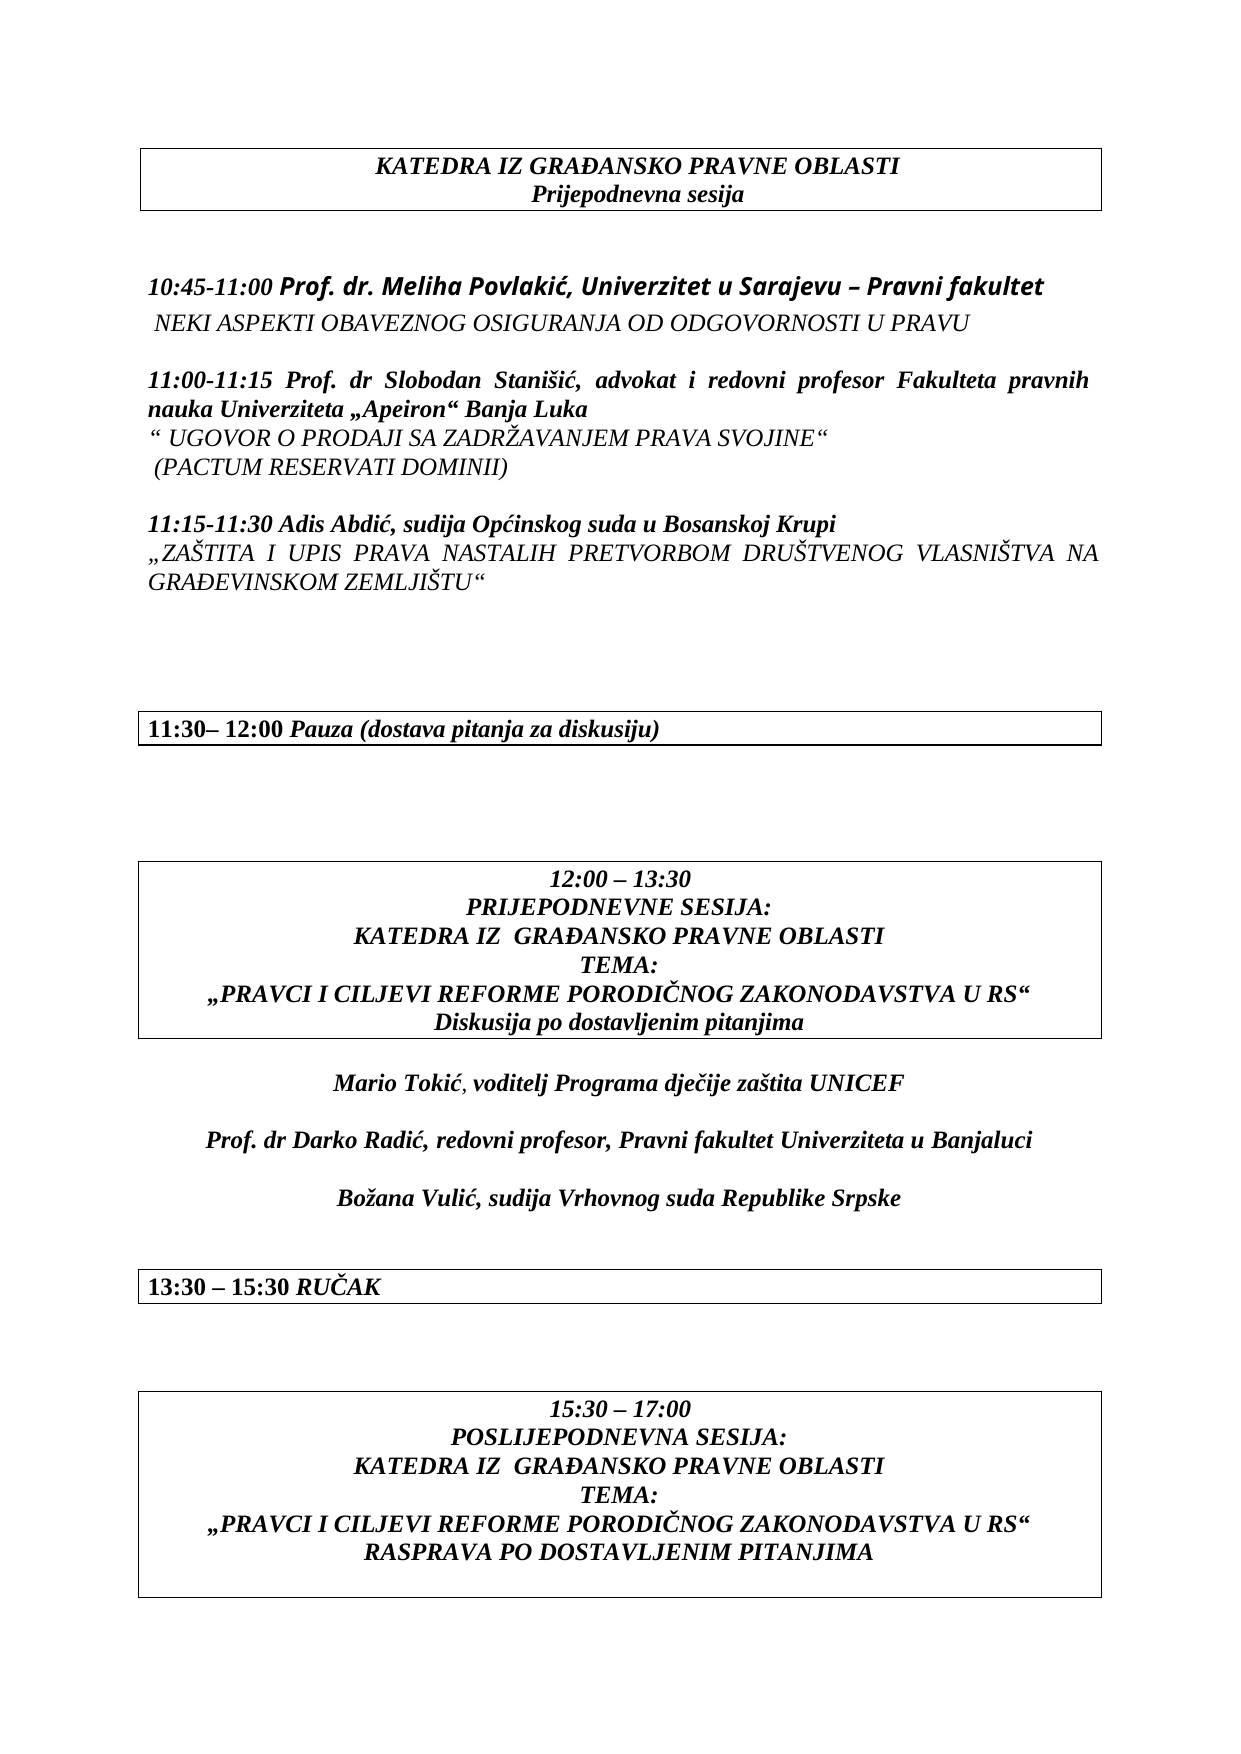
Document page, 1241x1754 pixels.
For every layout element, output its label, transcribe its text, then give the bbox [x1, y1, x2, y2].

text 12:00 – 13:30 [139, 862, 1101, 892]
text KATEDRA IZ GRAĐANSKO PRAVNE OBLASTI [148, 921, 1092, 950]
text Božana Vulić, sudija Vrhovnog suda Republike Srpske [148, 1183, 1092, 1212]
text 15:30 – 17:00 [139, 1392, 1101, 1422]
text NEKI ASPEKTI OBAVEZNOG OSIGURANJA OD ODGOVORNOSTI U PRAVU [148, 308, 1092, 337]
text TEMA: [148, 950, 1092, 979]
text Prof. dr Darko Radić, redovni profesor, Pravni fakultet Univerziteta u Banjaluci [148, 1126, 1092, 1154]
text Prijepodnevna sesija [141, 176, 1101, 210]
text 11:15-11:30 Adis Abdić, sudija Općinskog suda u Bosanskoj Krupi [148, 509, 1102, 538]
text TEMA: [148, 1480, 1092, 1509]
text Mario Tokić, voditelj Programa dječije zaštita UNICEF [148, 1068, 1092, 1097]
text RASPRAVA PO DOSTAVLJENIM PITANJIMA [148, 1537, 1092, 1566]
text PRIJEPODNEVNE SESIJA: [148, 892, 1092, 921]
text „PRAVCI I CILJEVI REFORME PORODIČNOG ZAKONODAVSTVA U RS“ [148, 979, 1092, 1004]
text „PRAVCI I CILJEVI REFORME PORODIČNOG ZAKONODAVSTVA U RS“ [148, 1509, 1092, 1537]
text „ZAŠTITA I UPIS PRAVA NASTALIH PRETVORBOM DRUŠTVENOG VLASNIŠTVA NA GRAĐEVINSKOM ZEMLJIŠTU“ [148, 538, 1102, 596]
text “ UGOVOR O PRODAJI SA ZADRŽAVANJEM PRAVA SVOJINE“ [148, 423, 1092, 452]
text KATEDRA IZ GRAĐANSKO PRAVNE OBLASTI [141, 149, 1101, 176]
text POSLIJEPODNEVNA SESIJA: [148, 1422, 1092, 1451]
text (PACTUM RESERVATI DOMINII) [148, 452, 1092, 481]
text 11:00-11:15 Prof. dr Slobodan Stanišić, advokat i redovni profesor Fakulteta pravnih nauka Univerziteta „Apeiron“ Banja Luka [148, 366, 1092, 423]
text 11:30– 12:00 Pauza (dostava pitanja za diskusiju) [139, 712, 1101, 744]
text KATEDRA IZ GRAĐANSKO PRAVNE OBLASTI [148, 1451, 1092, 1480]
text 10:45-11:00 Prof. dr. Meliha Povlakić, Univerzitet u Sarajevu – Pravni fakultet [148, 269, 1092, 303]
text 13:30 – 15:30 RUČAK [139, 1270, 1101, 1303]
text Diskusija po dostavljenim pitanjima [139, 1004, 1101, 1038]
